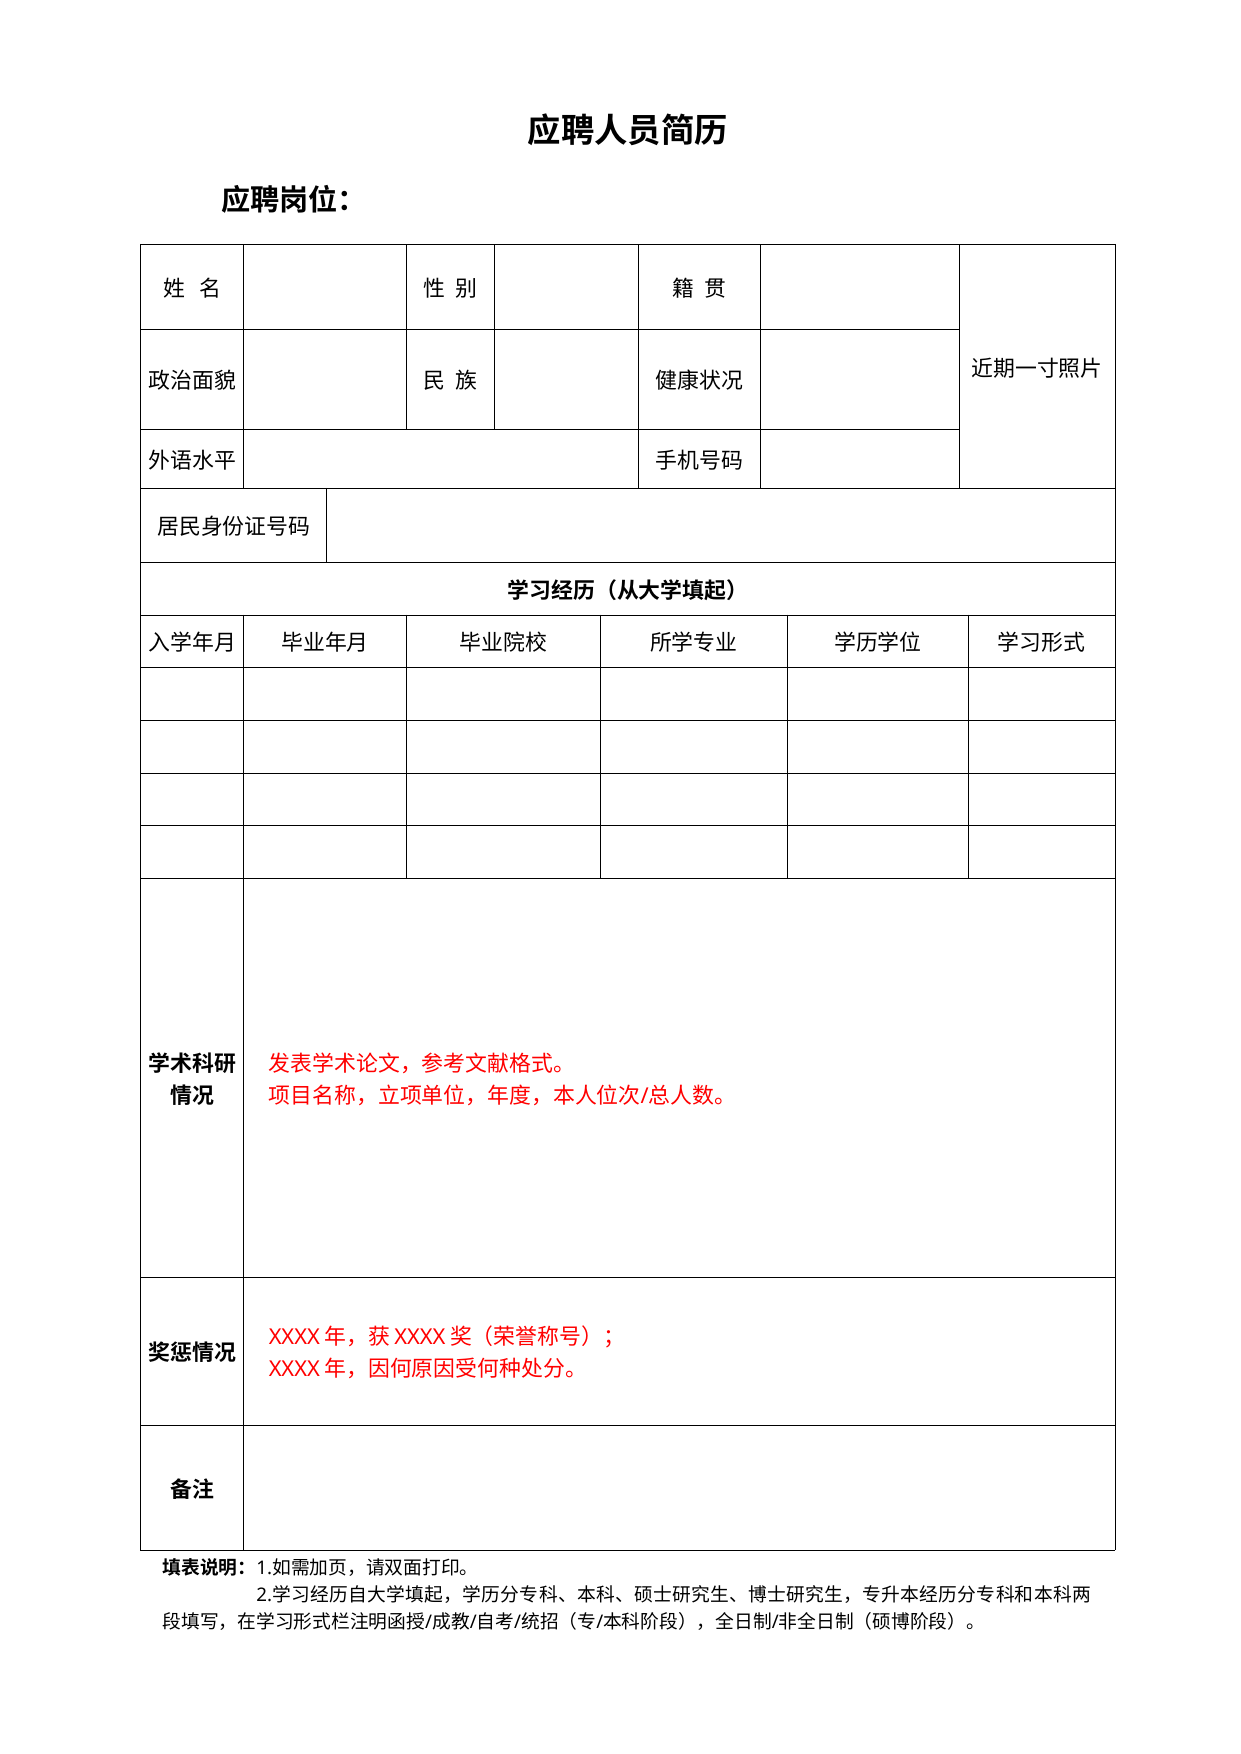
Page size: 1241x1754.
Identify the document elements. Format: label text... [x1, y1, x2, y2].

table_cell [788, 826, 968, 878]
table_cell [601, 826, 787, 878]
table_cell [244, 430, 638, 488]
table_header 籍 贯 [639, 245, 760, 329]
table_cell 外语水平 [141, 430, 243, 488]
table_cell [407, 721, 600, 773]
table_cell 学习形式 [969, 616, 1115, 667]
table_cell 手机号码 [639, 430, 760, 488]
table_cell [141, 826, 243, 878]
text 应聘人员简历 [162, 103, 1093, 152]
table_cell [244, 774, 406, 825]
table_cell [141, 668, 243, 720]
table_cell [761, 430, 959, 488]
table_header [495, 245, 638, 329]
text 应聘岗位： [162, 177, 1093, 219]
table_cell 学历学位 [788, 616, 968, 667]
text 2.学习经历自大学填起，学历分专科、本科、硕士研究生、博士研究生，专升本经历分专科和本科两段填写，在学习形式栏注明函授/成教/自考/统招（专/本科阶段），全日制/非全日制（硕博阶段）。 [162, 1580, 1093, 1634]
table_cell [788, 668, 968, 720]
table_cell 毕业年月 [244, 616, 406, 667]
table_header 姓 名 [141, 245, 243, 329]
table_cell 入学年月 [141, 616, 243, 667]
table_cell 发表学术论文，参考文献格式。 项目名称，立项单位，年度，本人位次/总人数。 [244, 879, 1115, 1277]
table_header [244, 245, 406, 329]
table_cell [244, 668, 406, 720]
table_cell 所学专业 [601, 616, 787, 667]
table_header 性 别 [407, 245, 494, 329]
table_cell 居民身份证号码 [141, 489, 326, 562]
table_cell [788, 774, 968, 825]
table_cell [244, 330, 406, 429]
table_cell [244, 826, 406, 878]
table_cell [141, 721, 243, 773]
table_cell [969, 721, 1115, 773]
table_cell 学术科研 情况 [141, 879, 243, 1277]
table_header [761, 245, 959, 329]
table_cell 政治面貌 [141, 330, 243, 429]
table_cell 健康状况 [639, 330, 760, 429]
table_cell [601, 721, 787, 773]
table_cell 民 族 [407, 330, 494, 429]
table_cell [601, 774, 787, 825]
table_cell [407, 774, 600, 825]
table_cell [495, 330, 638, 429]
table_cell [244, 1426, 1115, 1550]
table_cell [601, 668, 787, 720]
table_cell [244, 721, 406, 773]
table_cell 奖惩情况 [141, 1278, 243, 1425]
table_header 近期一寸照片 [960, 245, 1115, 488]
table_cell [969, 668, 1115, 720]
table_cell [969, 826, 1115, 878]
table_cell [761, 330, 959, 429]
table_cell [788, 721, 968, 773]
table_cell 备注 [141, 1426, 243, 1550]
table_cell [407, 826, 600, 878]
table_cell [407, 668, 600, 720]
table_cell [327, 489, 1115, 562]
table_cell 毕业院校 [407, 616, 600, 667]
table_cell [141, 774, 243, 825]
table_cell XXXX年，获XXXX奖（荣誉称号）； XXXX年，因何原因受何种处分。 [244, 1278, 1115, 1425]
text 填表说明：1.如需加页，请双面打印。 [162, 1553, 1093, 1580]
table_cell 学习经历（从大学填起） [141, 563, 1115, 614]
table_cell [969, 774, 1115, 825]
